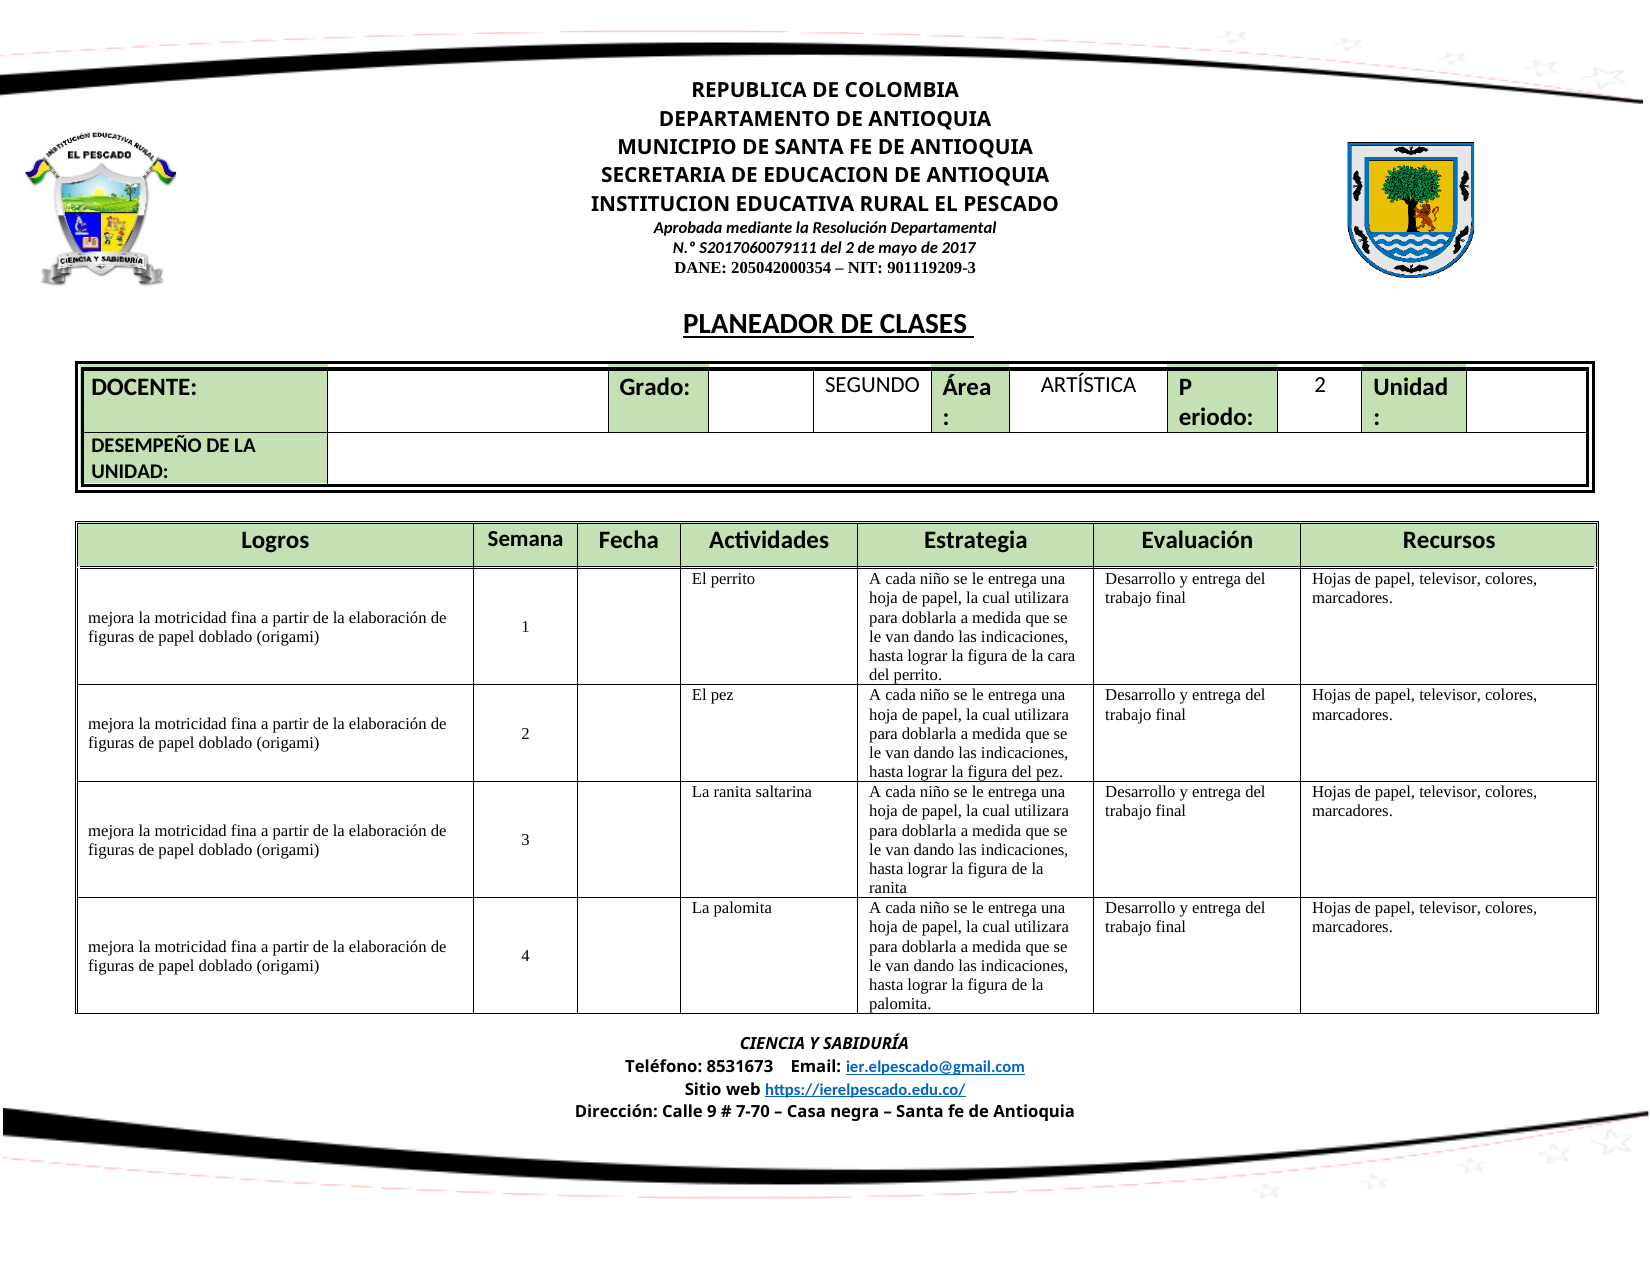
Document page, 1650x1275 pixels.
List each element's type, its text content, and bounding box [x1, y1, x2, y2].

table_cell El perrito [681, 569, 857, 684]
table_cell 1 [474, 569, 577, 684]
table_header [1466, 364, 1591, 432]
table_cell mejora la motricidad fina a partir de la elaboración de figuras de papel doblado (origami) [78, 898, 473, 1013]
table_cell Hojas de papel, televisor, colores, marcadores. [1301, 566, 1598, 684]
table_cell [578, 782, 680, 897]
table_header Unidad: [1362, 371, 1466, 432]
table_cell mejora la motricidad fina a partir de la elaboración de figuras de papel doblado (origami) [78, 782, 473, 897]
table_header ARTÍSTICA [1010, 371, 1167, 432]
table_header Área: [932, 371, 1009, 432]
table_header SEGUNDO [814, 371, 931, 432]
table_header [328, 371, 608, 432]
table_cell A cada niño se le entrega una hoja de papel, la cual utilizara para doblarla a medida que se le van dando las indicaciones, hasta lograr la figura de la cara del perrito. [858, 569, 1093, 684]
picture [0, 0, 1643, 107]
table_cell DESEMPEÑO DE LA UNIDAD: [84, 433, 327, 483]
table_header Actividades [681, 524, 857, 566]
table_header [709, 371, 813, 432]
table_cell 3 [474, 782, 577, 897]
table_cell Desarrollo y entrega del trabajo final [1094, 898, 1300, 1013]
table_header Periodo: [1168, 371, 1277, 432]
picture [24, 130, 177, 292]
table_header DOCENTE: [80, 364, 328, 432]
table_cell Hojas de papel, televisor, colores, marcadores. [1301, 898, 1596, 1013]
table_cell mejora la motricidad fina a partir de la elaboración de figuras de papel doblado (origami) [78, 685, 473, 781]
picture [3, 1108, 1649, 1236]
table_header Recursos [1301, 524, 1596, 566]
table_cell [578, 685, 680, 781]
table_cell Hojas de papel, televisor, colores, marcadores. [1301, 685, 1596, 781]
table_cell [578, 898, 680, 1013]
picture [1347, 142, 1475, 278]
table_cell La palomita [681, 898, 857, 1013]
table_cell A cada niño se le entrega una hoja de papel, la cual utilizara para doblarla a medida que se le van dando las indicaciones, hasta lograr la figura de la ranita [858, 782, 1093, 897]
table_header Semana [474, 524, 577, 566]
table_cell El pez [681, 685, 857, 781]
table_cell Hojas de papel, televisor, colores, marcadores. [1301, 782, 1596, 897]
table_header 2 [1278, 371, 1361, 432]
table_header Estrategia [858, 524, 1093, 566]
table_cell A cada niño se le entrega una hoja de papel, la cual utilizara para doblarla a medida que se le van dando las indicaciones, hasta lograr la figura del pez. [858, 685, 1093, 781]
table_cell [328, 433, 1586, 483]
table_header Fecha [578, 524, 680, 566]
table_cell 2 [474, 685, 577, 781]
table_cell Desarrollo y entrega del trabajo final [1094, 782, 1300, 897]
table_cell Desarrollo y entrega del trabajo final [1094, 569, 1300, 684]
table_header Grado: [609, 371, 708, 432]
table_cell 4 [474, 898, 577, 1013]
table_cell [578, 569, 680, 684]
text PLANEADOR DE CLASES [75, 305, 1575, 341]
table_cell mejora la motricidad fina a partir de la elaboración de figuras de papel doblado (origami) [77, 566, 473, 684]
table_cell A cada niño se le entrega una hoja de papel, la cual utilizara para doblarla a medida que se le van dando las indicaciones, hasta lograr la figura de la palomita. [858, 898, 1093, 1013]
table_header Evaluación [1094, 524, 1300, 566]
table_cell Desarrollo y entrega del trabajo final [1094, 685, 1300, 781]
table_header Logros [78, 524, 473, 566]
table_cell La ranita saltarina [681, 782, 857, 897]
